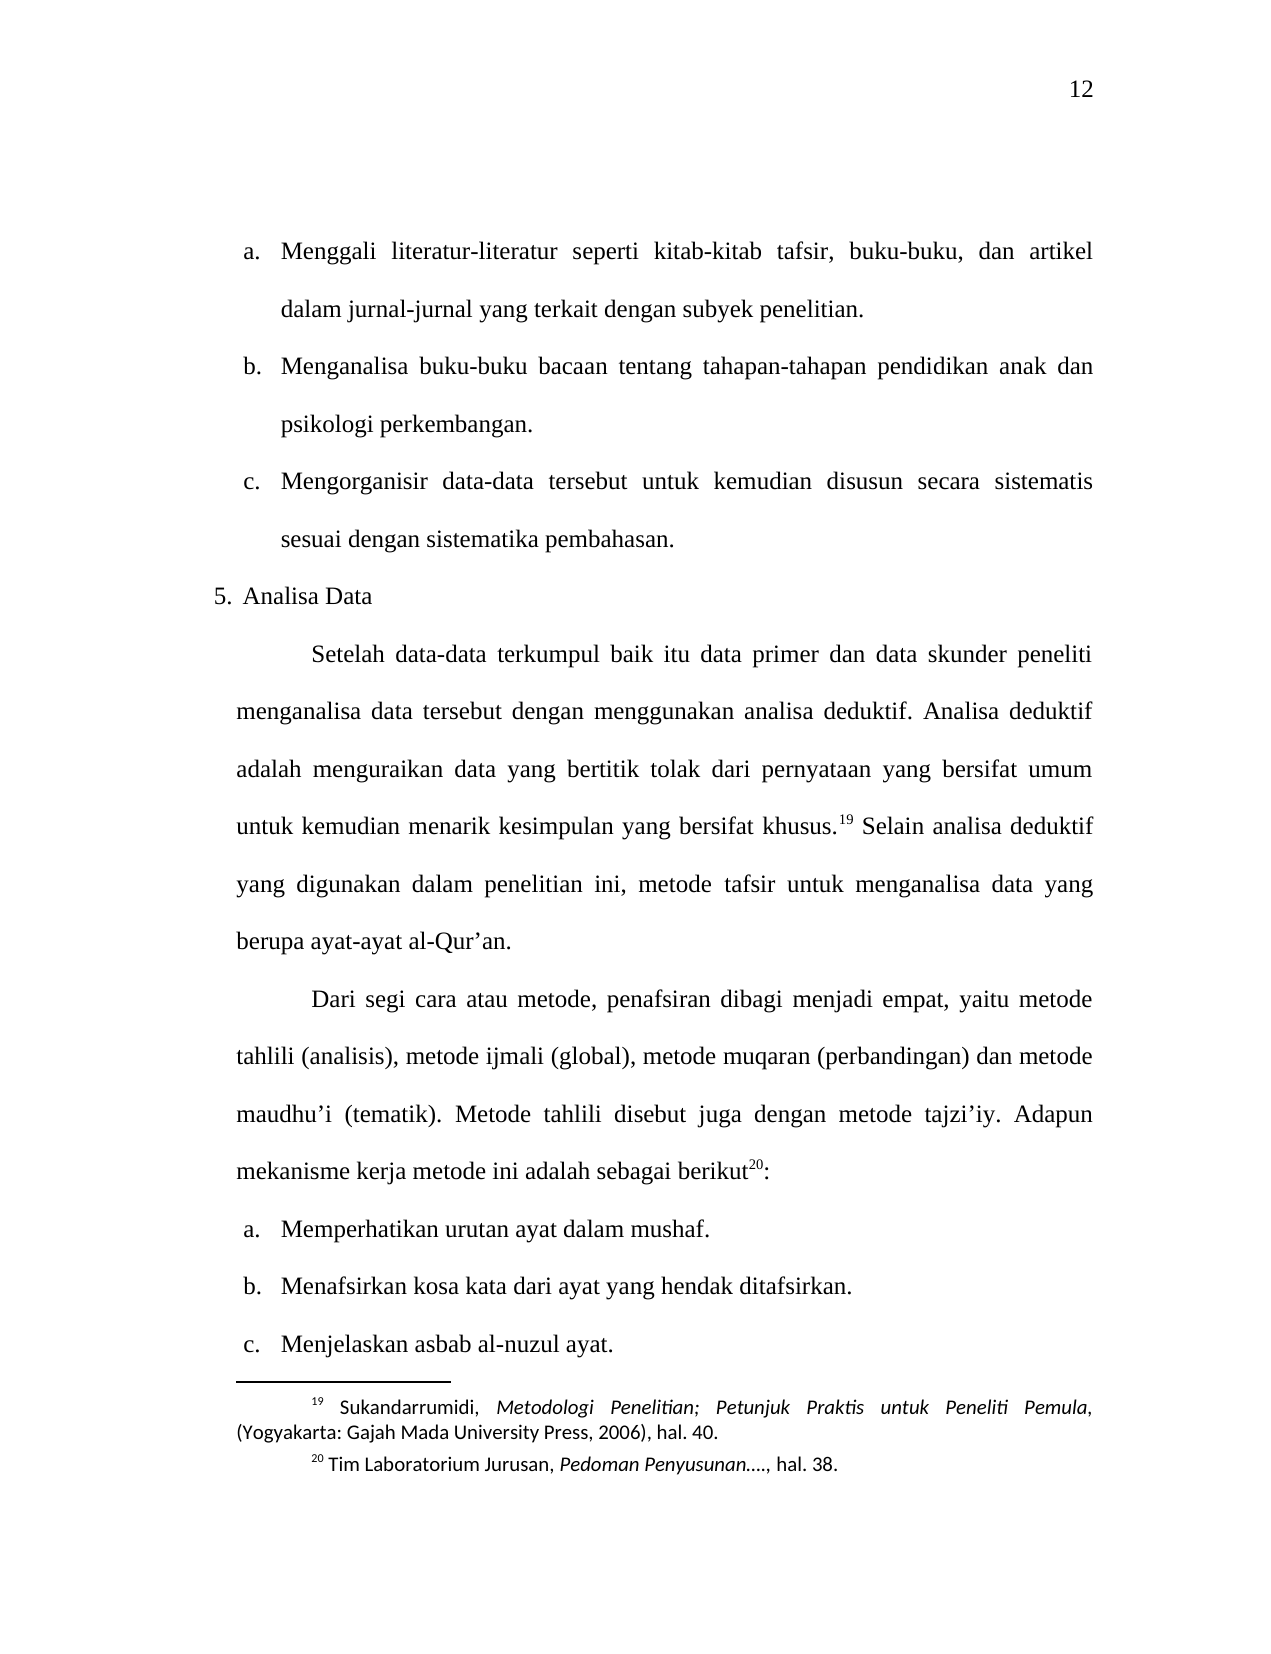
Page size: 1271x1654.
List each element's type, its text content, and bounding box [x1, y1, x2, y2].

list Menganalisa buku-buku bacaan tentang tahapan-tahapan pendidikan anak dan psikologi perkembangan. [243, 351, 1094, 437]
list Analisa Data [213, 581, 1094, 610]
text Setelah data-data terkumpul baik itu data primer dan data skunder peneliti menganalisa data tersebut dengan menggunakan analisa deduktif. Analisa deduktif adalah menguraikan data yang bertitik tolak dari pernyataan yang bersifat umum untuk kemudian menarik kesimpulan yang bersifat khusus. Selain analisa deduktif yang digunakan dalam penelitian ini, metode tafsir untuk menganalisa data yang berupa ayat-ayat al-Qur’an. [236, 639, 1094, 955]
text Dari segi cara atau metode, penafsiran dibagi menjadi empat, yaitu metode tahlili (analisis), metode ijmali (global), metode muqaran (perbandingan) dan metode maudhu’i (tematik). Metode tahlili disebut juga dengan metode tajzi’iy. Adapun mekanisme kerja metode ini adalah sebagai berikut: [236, 984, 1094, 1185]
list Menjelaskan asbab al-nuzul ayat. [243, 1329, 1094, 1357]
list Menafsirkan kosa kata dari ayat yang hendak ditafsirkan. [243, 1271, 1094, 1300]
list Mengorganisir data-data tersebut untuk kemudian disusun secara sistematis sesuai dengan sistematika pembahasan. [243, 466, 1094, 552]
list Memperhatikan urutan ayat dalam mushaf. [243, 1214, 1094, 1242]
list Menggali literatur-literatur seperti kitab-kitab tafsir, buku-buku, dan artikel dalam jurnal-jurnal yang terkait dengan subyek penelitian. [243, 236, 1094, 322]
